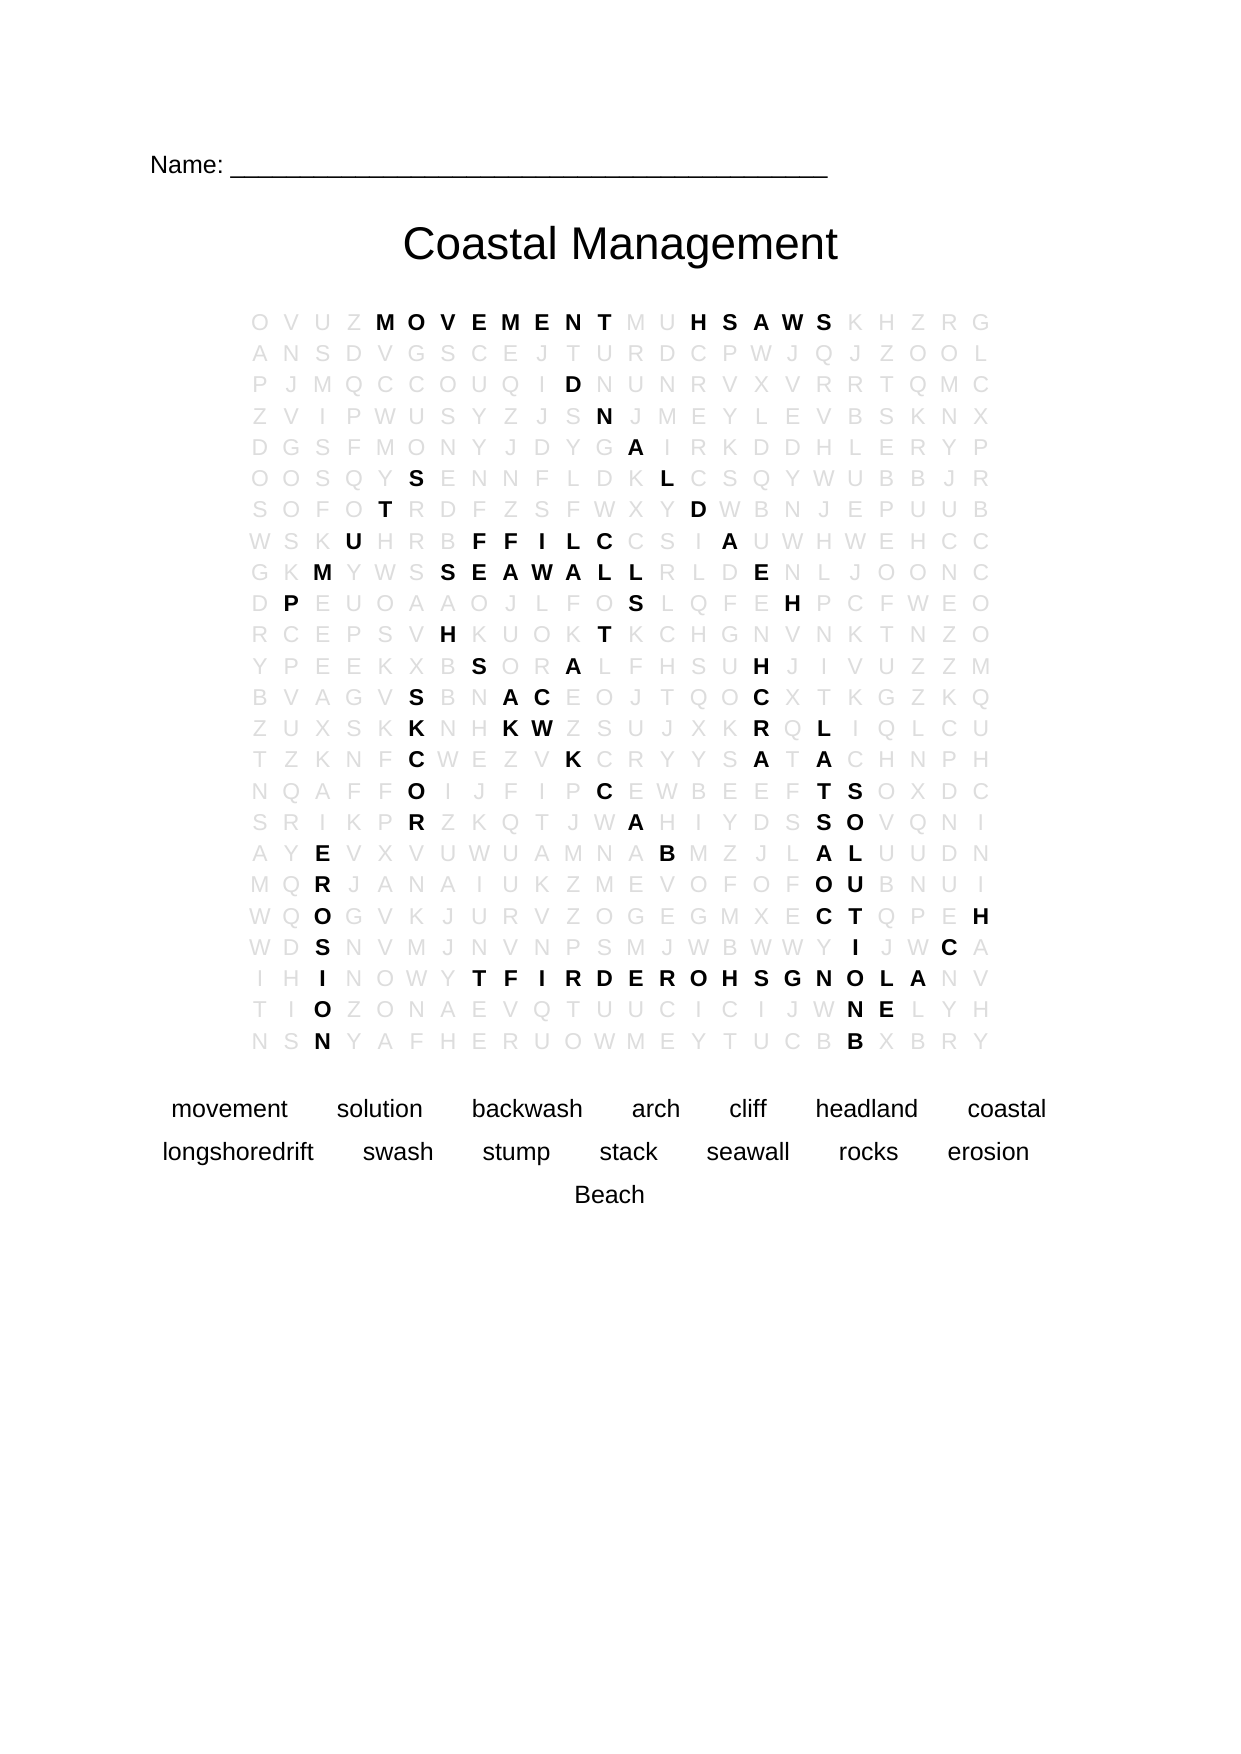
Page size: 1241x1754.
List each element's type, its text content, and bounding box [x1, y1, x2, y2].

table_cell N [589, 838, 620, 869]
table_cell C [965, 369, 996, 400]
table_cell O [745, 869, 777, 900]
table_cell E [745, 556, 777, 588]
table_cell Y [714, 806, 745, 838]
table_cell O [495, 650, 526, 681]
table_cell O [369, 963, 401, 994]
table_cell U [745, 1025, 777, 1056]
table_cell O [808, 869, 839, 900]
table_cell N [464, 681, 495, 713]
table_cell A [495, 556, 526, 588]
table_cell F [714, 588, 745, 619]
table_cell A [432, 588, 463, 619]
table_cell I [307, 806, 338, 838]
table_cell A [714, 525, 745, 556]
table_cell K [338, 806, 369, 838]
table_cell T [464, 963, 495, 994]
table_cell P [275, 650, 307, 681]
table_cell U [589, 994, 620, 1025]
table_cell Q [275, 775, 307, 806]
table_cell X [369, 838, 401, 869]
table_cell Q [808, 338, 839, 369]
table_cell N [432, 431, 463, 463]
table_cell I [526, 525, 557, 556]
table_cell C [589, 525, 620, 556]
table_cell U [620, 713, 651, 744]
table_cell U [871, 650, 902, 681]
table_cell J [620, 681, 651, 713]
table_cell Q [338, 369, 369, 400]
table_cell S [338, 713, 369, 744]
table_cell F [338, 775, 369, 806]
table_cell J [620, 400, 651, 431]
table_cell R [558, 963, 589, 994]
table_cell S [244, 494, 275, 525]
table_cell H [651, 806, 683, 838]
table_cell C [683, 338, 714, 369]
table_cell E [620, 775, 651, 806]
table_cell T [777, 744, 808, 775]
table_cell J [526, 338, 557, 369]
table_cell L [589, 650, 620, 681]
table_cell Q [902, 369, 933, 400]
table_cell J [526, 400, 557, 431]
table_header O [401, 306, 432, 338]
table_cell S [432, 556, 463, 588]
table_cell W [432, 744, 463, 775]
table_cell U [871, 838, 902, 869]
table_cell C [840, 744, 871, 775]
table_cell B [871, 869, 902, 900]
table_cell A [432, 869, 463, 900]
table_cell I [840, 713, 871, 744]
table_cell I [526, 775, 557, 806]
table_cell A [244, 838, 275, 869]
table_cell E [871, 525, 902, 556]
table_cell O [369, 588, 401, 619]
table_cell J [495, 431, 526, 463]
table_cell Z [338, 994, 369, 1025]
table_cell O [840, 963, 871, 994]
table_cell U [589, 338, 620, 369]
table_cell C [275, 619, 307, 650]
table_cell V [338, 838, 369, 869]
table_cell X [902, 775, 933, 806]
table_cell S [714, 463, 745, 494]
table_cell C [777, 1025, 808, 1056]
table_cell P [808, 588, 839, 619]
table_cell J [432, 900, 463, 931]
table_cell C [808, 900, 839, 931]
table_cell A [401, 588, 432, 619]
table_cell K [464, 806, 495, 838]
table_cell S [840, 775, 871, 806]
table_cell E [871, 994, 902, 1025]
table_cell W [401, 963, 432, 994]
table_cell Q [871, 713, 902, 744]
table_cell Y [244, 650, 275, 681]
table_cell O [401, 775, 432, 806]
table_cell B [902, 1025, 933, 1056]
table_cell G [871, 681, 902, 713]
table_cell K [464, 619, 495, 650]
table_header S [808, 306, 839, 338]
table_cell T [244, 994, 275, 1025]
table_cell J [275, 369, 307, 400]
table_cell Z [432, 806, 463, 838]
table_cell R [840, 369, 871, 400]
table_cell O [307, 994, 338, 1025]
table_cell T [840, 900, 871, 931]
table_cell B [714, 931, 745, 963]
table_cell T [244, 744, 275, 775]
table_cell N [526, 931, 557, 963]
table_cell O [369, 994, 401, 1025]
table_cell Z [244, 713, 275, 744]
table_cell Y [683, 744, 714, 775]
table_cell F [464, 525, 495, 556]
table_cell E [620, 963, 651, 994]
table_cell R [620, 744, 651, 775]
table_cell W [745, 931, 777, 963]
table_cell E [777, 400, 808, 431]
table_cell Z [495, 744, 526, 775]
table_cell C [526, 681, 557, 713]
table_cell T [651, 681, 683, 713]
table_cell I [808, 650, 839, 681]
table_cell D [589, 963, 620, 994]
table_cell K [934, 681, 965, 713]
table_cell M [307, 556, 338, 588]
table_header N [558, 306, 589, 338]
table_cell B [840, 1025, 871, 1056]
table_cell M [307, 369, 338, 400]
table_cell Z [558, 869, 589, 900]
table_cell C [651, 619, 683, 650]
table_cell E [307, 619, 338, 650]
table_cell Q [495, 369, 526, 400]
table_cell O [965, 588, 996, 619]
table_cell K [307, 525, 338, 556]
table_cell F [369, 775, 401, 806]
table_cell W [745, 338, 777, 369]
table_cell D [745, 431, 777, 463]
table_cell B [244, 681, 275, 713]
table_cell L [871, 963, 902, 994]
table_cell O [965, 619, 996, 650]
table_cell S [714, 744, 745, 775]
table_cell N [464, 463, 495, 494]
table_cell R [620, 338, 651, 369]
table_cell N [244, 775, 275, 806]
table_cell I [965, 869, 996, 900]
table_cell E [464, 1025, 495, 1056]
table_cell O [902, 556, 933, 588]
table_cell P [934, 744, 965, 775]
table_cell H [745, 650, 777, 681]
table_cell S [401, 556, 432, 588]
table_cell W [840, 525, 871, 556]
table_cell E [871, 431, 902, 463]
table_cell F [307, 494, 338, 525]
table_cell Y [651, 494, 683, 525]
table_cell D [432, 494, 463, 525]
table_cell V [401, 838, 432, 869]
table_cell A [307, 681, 338, 713]
table_cell U [495, 869, 526, 900]
table_cell I [432, 775, 463, 806]
table_cell M [589, 869, 620, 900]
table_cell H [369, 525, 401, 556]
table_cell M [369, 431, 401, 463]
table_cell C [934, 525, 965, 556]
table_cell J [651, 931, 683, 963]
table_cell K [558, 619, 589, 650]
table_cell A [369, 1025, 401, 1056]
table_cell Y [777, 463, 808, 494]
table_cell D [934, 775, 965, 806]
table_cell K [369, 650, 401, 681]
table_cell N [464, 931, 495, 963]
table_cell N [965, 838, 996, 869]
table_cell W [777, 525, 808, 556]
table_cell M [620, 1025, 651, 1056]
table_cell R [683, 431, 714, 463]
table_cell E [651, 900, 683, 931]
table_cell Q [338, 463, 369, 494]
table_cell L [526, 588, 557, 619]
table_header T [589, 306, 620, 338]
table_cell H [871, 744, 902, 775]
table_cell N [808, 619, 839, 650]
table_cell O [934, 338, 965, 369]
table_cell Q [965, 681, 996, 713]
table_cell V [777, 619, 808, 650]
table_cell W [714, 494, 745, 525]
table_cell V [777, 369, 808, 400]
table_cell C [965, 775, 996, 806]
table_cell H [965, 744, 996, 775]
table_cell O [307, 900, 338, 931]
table_cell L [808, 556, 839, 588]
table_cell H [902, 525, 933, 556]
table_cell O [589, 588, 620, 619]
table_cell S [307, 931, 338, 963]
table_cell M [558, 838, 589, 869]
table_cell F [495, 525, 526, 556]
table_cell I [526, 963, 557, 994]
table_header O [244, 306, 275, 338]
table_cell K [369, 713, 401, 744]
table_cell T [871, 369, 902, 400]
table_cell D [777, 431, 808, 463]
table_cell D [338, 338, 369, 369]
table_cell V [369, 338, 401, 369]
table_cell B [745, 494, 777, 525]
table_cell Q [745, 463, 777, 494]
table_cell A [558, 650, 589, 681]
table_cell A [244, 338, 275, 369]
table_cell F [871, 588, 902, 619]
table_cell F [777, 869, 808, 900]
table_cell C [934, 931, 965, 963]
table_cell K [714, 713, 745, 744]
table_cell T [714, 1025, 745, 1056]
table_cell S [401, 681, 432, 713]
table_header R [934, 306, 965, 338]
table_cell V [840, 650, 871, 681]
table_cell O [558, 1025, 589, 1056]
table_cell Z [495, 400, 526, 431]
table_header V [275, 306, 307, 338]
table_cell V [275, 681, 307, 713]
table_cell R [651, 556, 683, 588]
table_cell K [275, 556, 307, 588]
table_cell A [620, 806, 651, 838]
table_cell O [589, 900, 620, 931]
table_cell N [934, 806, 965, 838]
table_cell Q [902, 806, 933, 838]
text movement solution backwash arch cliff headland coastal longshoredrift swash stump stack seawall rocks erosion Beach [150, 1094, 1090, 1209]
table_cell C [965, 556, 996, 588]
table_cell M [934, 369, 965, 400]
table_cell E [464, 556, 495, 588]
table_cell Y [338, 1025, 369, 1056]
table_cell W [589, 806, 620, 838]
table_cell K [902, 400, 933, 431]
table_cell F [714, 869, 745, 900]
table_cell R [275, 806, 307, 838]
table_header M [620, 306, 651, 338]
table_cell X [620, 494, 651, 525]
table_cell B [871, 463, 902, 494]
table_cell P [902, 900, 933, 931]
table_cell I [683, 525, 714, 556]
table_cell Y [651, 744, 683, 775]
table_cell Y [464, 400, 495, 431]
table_header S [714, 306, 745, 338]
table_cell M [683, 838, 714, 869]
table_cell T [558, 994, 589, 1025]
table_cell Z [495, 494, 526, 525]
table_cell B [432, 681, 463, 713]
table_cell O [871, 775, 902, 806]
table_cell V [965, 963, 996, 994]
table_cell L [589, 556, 620, 588]
table_cell A [808, 744, 839, 775]
table_cell M [244, 869, 275, 900]
table_cell Z [902, 650, 933, 681]
table_cell O [871, 556, 902, 588]
table_cell W [589, 1025, 620, 1056]
table_cell D [745, 806, 777, 838]
table_cell T [808, 681, 839, 713]
table_cell O [464, 588, 495, 619]
table_cell I [745, 994, 777, 1025]
table_cell K [307, 744, 338, 775]
table_cell N [745, 619, 777, 650]
table_cell N [934, 556, 965, 588]
table_cell R [683, 369, 714, 400]
table_cell N [401, 869, 432, 900]
table_cell X [745, 900, 777, 931]
table_cell L [902, 994, 933, 1025]
table_cell M [620, 931, 651, 963]
table_cell V [495, 931, 526, 963]
table_cell B [651, 838, 683, 869]
table_cell F [401, 1025, 432, 1056]
table_cell W [244, 931, 275, 963]
table_cell X [965, 400, 996, 431]
table_cell S [401, 463, 432, 494]
table_cell K [495, 713, 526, 744]
table_cell R [808, 369, 839, 400]
table_cell E [745, 588, 777, 619]
table_cell J [464, 775, 495, 806]
table_cell A [745, 744, 777, 775]
table_cell U [464, 900, 495, 931]
table_cell S [745, 963, 777, 994]
table_cell F [495, 775, 526, 806]
table_cell R [745, 713, 777, 744]
table_cell J [840, 338, 871, 369]
table_cell L [558, 525, 589, 556]
table_cell G [683, 900, 714, 931]
table_header U [651, 306, 683, 338]
table_cell Q [777, 713, 808, 744]
table_cell J [840, 556, 871, 588]
table_cell U [745, 525, 777, 556]
table_cell H [432, 1025, 463, 1056]
table_cell O [401, 431, 432, 463]
table_cell P [369, 806, 401, 838]
table_cell B [808, 1025, 839, 1056]
table_cell F [464, 494, 495, 525]
table_cell A [495, 681, 526, 713]
table_cell X [401, 650, 432, 681]
table_cell I [683, 994, 714, 1025]
table_cell B [965, 494, 996, 525]
table_cell N [840, 994, 871, 1025]
table_cell J [777, 338, 808, 369]
table_cell X [683, 713, 714, 744]
table_cell L [840, 431, 871, 463]
table_cell N [338, 744, 369, 775]
table_cell W [808, 994, 839, 1025]
table_cell Q [871, 900, 902, 931]
table_cell A [620, 838, 651, 869]
table_cell V [369, 931, 401, 963]
table_cell R [244, 619, 275, 650]
table_cell I [683, 806, 714, 838]
table_cell C [589, 744, 620, 775]
table_cell C [464, 338, 495, 369]
table_cell N [244, 1025, 275, 1056]
table_cell F [526, 463, 557, 494]
table_header K [840, 306, 871, 338]
table_cell H [464, 713, 495, 744]
table_cell O [714, 681, 745, 713]
table_cell O [589, 681, 620, 713]
table_cell E [651, 1025, 683, 1056]
table_cell F [558, 588, 589, 619]
table_cell B [432, 650, 463, 681]
table_cell L [558, 463, 589, 494]
table_cell H [965, 900, 996, 931]
table_cell E [338, 650, 369, 681]
table_cell E [745, 775, 777, 806]
table_cell J [871, 931, 902, 963]
table_cell G [338, 681, 369, 713]
table_cell O [275, 463, 307, 494]
table_cell Z [558, 713, 589, 744]
table_cell D [244, 588, 275, 619]
table_cell Q [683, 588, 714, 619]
table_cell W [777, 931, 808, 963]
table_cell Z [902, 681, 933, 713]
table_cell Y [808, 931, 839, 963]
table_cell S [589, 713, 620, 744]
table_cell P [558, 931, 589, 963]
table_cell D [275, 931, 307, 963]
table_cell J [338, 869, 369, 900]
table_header H [683, 306, 714, 338]
table_cell Z [558, 900, 589, 931]
table_cell Y [965, 1025, 996, 1056]
table_cell Q [275, 900, 307, 931]
table_cell R [934, 1025, 965, 1056]
table_cell L [965, 338, 996, 369]
table_cell D [714, 556, 745, 588]
table_cell C [401, 744, 432, 775]
table_cell J [495, 588, 526, 619]
table_cell T [369, 494, 401, 525]
table_cell U [526, 1025, 557, 1056]
table_cell Q [495, 806, 526, 838]
table_cell T [871, 619, 902, 650]
table_cell H [808, 525, 839, 556]
table_cell J [432, 931, 463, 963]
table_cell K [714, 431, 745, 463]
table_cell V [401, 619, 432, 650]
table_cell T [589, 619, 620, 650]
table_header E [526, 306, 557, 338]
table_cell R [495, 1025, 526, 1056]
table_cell P [275, 588, 307, 619]
table_cell N [338, 963, 369, 994]
table_cell E [464, 744, 495, 775]
table_cell K [620, 619, 651, 650]
table_cell P [338, 400, 369, 431]
table_cell V [526, 744, 557, 775]
table_cell W [902, 931, 933, 963]
table_cell P [558, 775, 589, 806]
table_cell M [401, 931, 432, 963]
table_cell W [526, 556, 557, 588]
table_cell Y [275, 838, 307, 869]
table_cell V [651, 869, 683, 900]
table_cell S [620, 588, 651, 619]
table_cell F [369, 744, 401, 775]
table_header M [369, 306, 401, 338]
table_cell E [714, 775, 745, 806]
table_cell B [902, 463, 933, 494]
table_cell K [620, 463, 651, 494]
table_cell L [651, 588, 683, 619]
table_cell N [934, 963, 965, 994]
table_cell N [651, 369, 683, 400]
table_cell U [275, 713, 307, 744]
table_cell A [526, 838, 557, 869]
table_cell N [777, 494, 808, 525]
table_cell G [401, 338, 432, 369]
table_header G [965, 306, 996, 338]
table_cell S [464, 650, 495, 681]
table_cell V [369, 681, 401, 713]
table_cell Y [432, 963, 463, 994]
table_cell Z [244, 400, 275, 431]
table_cell W [464, 838, 495, 869]
table_header H [871, 306, 902, 338]
table_cell S [307, 338, 338, 369]
table_cell L [777, 838, 808, 869]
table_cell N [275, 338, 307, 369]
table_cell E [840, 494, 871, 525]
table_cell R [526, 650, 557, 681]
table_cell S [307, 431, 338, 463]
table_cell U [495, 838, 526, 869]
table_cell P [244, 369, 275, 400]
table_cell W [651, 775, 683, 806]
table_cell U [965, 713, 996, 744]
table_cell S [275, 1025, 307, 1056]
table_cell W [526, 713, 557, 744]
table_cell Q [526, 994, 557, 1025]
table_cell S [432, 400, 463, 431]
table_cell W [369, 556, 401, 588]
table_cell N [495, 463, 526, 494]
table_cell L [620, 556, 651, 588]
table_cell V [495, 994, 526, 1025]
table_cell U [840, 869, 871, 900]
table_cell X [307, 713, 338, 744]
table_cell D [934, 838, 965, 869]
table_cell I [840, 931, 871, 963]
table_cell O [244, 463, 275, 494]
table_cell U [902, 838, 933, 869]
table_cell S [307, 463, 338, 494]
table_cell A [558, 556, 589, 588]
table_cell N [589, 369, 620, 400]
table_cell U [495, 619, 526, 650]
table_cell K [401, 900, 432, 931]
table_cell W [683, 931, 714, 963]
table_cell T [526, 806, 557, 838]
table_cell B [432, 525, 463, 556]
table_cell Y [464, 431, 495, 463]
table_cell N [338, 931, 369, 963]
table_cell C [965, 525, 996, 556]
table_header V [432, 306, 463, 338]
table_cell F [338, 431, 369, 463]
table_cell K [526, 869, 557, 900]
table_cell E [307, 588, 338, 619]
table_cell J [558, 806, 589, 838]
table_cell S [432, 338, 463, 369]
table_cell E [934, 900, 965, 931]
table_cell H [714, 963, 745, 994]
table_header Name: ___________________________________________ [150, 150, 1090, 216]
table_cell M [714, 900, 745, 931]
table_cell L [651, 463, 683, 494]
table_cell S [589, 931, 620, 963]
table_cell C [745, 681, 777, 713]
table_cell R [401, 806, 432, 838]
table_cell Y [369, 463, 401, 494]
table_cell F [495, 963, 526, 994]
table_header E [464, 306, 495, 338]
table_cell N [808, 963, 839, 994]
table_cell S [683, 650, 714, 681]
table_cell E [464, 994, 495, 1025]
table_cell X [745, 369, 777, 400]
table_cell G [714, 619, 745, 650]
table_cell A [902, 963, 933, 994]
table_header A [745, 306, 777, 338]
table_cell A [432, 994, 463, 1025]
table_cell F [777, 775, 808, 806]
table_cell M [965, 650, 996, 681]
table_cell V [369, 900, 401, 931]
title Coastal Management [150, 216, 1090, 269]
table_cell G [589, 431, 620, 463]
table_cell O [338, 494, 369, 525]
table_cell G [275, 431, 307, 463]
table_cell E [558, 681, 589, 713]
table_cell S [275, 525, 307, 556]
table_cell E [432, 463, 463, 494]
table_cell G [244, 556, 275, 588]
table_cell V [526, 900, 557, 931]
table_cell W [589, 494, 620, 525]
table_cell U [432, 838, 463, 869]
table_cell H [965, 994, 996, 1025]
table_cell O [840, 806, 871, 838]
table_cell R [401, 525, 432, 556]
table_header W [777, 306, 808, 338]
table_cell Z [934, 650, 965, 681]
table_cell O [683, 963, 714, 994]
table_cell U [401, 400, 432, 431]
table_cell Y [558, 431, 589, 463]
table_cell R [902, 431, 933, 463]
table_cell W [902, 588, 933, 619]
table_cell S [777, 806, 808, 838]
table_cell C [934, 713, 965, 744]
table_cell R [401, 494, 432, 525]
table_cell P [338, 619, 369, 650]
table_cell C [840, 588, 871, 619]
table_cell L [840, 838, 871, 869]
table_cell L [808, 713, 839, 744]
table_cell K [840, 619, 871, 650]
table_cell I [464, 869, 495, 900]
table_cell J [777, 994, 808, 1025]
table_cell A [620, 431, 651, 463]
table_cell C [401, 369, 432, 400]
table_cell Q [275, 869, 307, 900]
table_cell J [808, 494, 839, 525]
table_cell L [902, 713, 933, 744]
table_cell K [840, 681, 871, 713]
table_cell C [651, 994, 683, 1025]
table_cell A [369, 869, 401, 900]
table_cell I [307, 963, 338, 994]
table_cell I [275, 994, 307, 1025]
table_cell U [934, 869, 965, 900]
table_cell C [714, 994, 745, 1025]
table_cell D [558, 369, 589, 400]
table_cell Z [275, 744, 307, 775]
table_cell H [808, 431, 839, 463]
table_cell W [244, 525, 275, 556]
table_cell O [275, 494, 307, 525]
table_cell Z [871, 338, 902, 369]
table_cell X [871, 1025, 902, 1056]
table_cell U [338, 525, 369, 556]
table_cell O [432, 369, 463, 400]
table_cell J [934, 463, 965, 494]
table_cell J [777, 650, 808, 681]
table_cell N [902, 619, 933, 650]
table_cell S [369, 619, 401, 650]
table_cell S [808, 806, 839, 838]
table_cell K [558, 744, 589, 775]
table_cell S [526, 494, 557, 525]
table_cell L [683, 556, 714, 588]
table_cell D [526, 431, 557, 463]
table_cell Y [934, 994, 965, 1025]
table_cell U [464, 369, 495, 400]
table_cell E [934, 588, 965, 619]
table_cell E [777, 900, 808, 931]
table_cell K [401, 713, 432, 744]
table_cell C [589, 775, 620, 806]
table_cell R [495, 900, 526, 931]
table_cell N [307, 1025, 338, 1056]
table_cell S [244, 806, 275, 838]
table_cell T [558, 338, 589, 369]
table_cell H [777, 588, 808, 619]
table_cell V [808, 400, 839, 431]
table_cell O [902, 338, 933, 369]
table_cell D [651, 338, 683, 369]
table_cell I [526, 369, 557, 400]
table_cell G [338, 900, 369, 931]
table_cell Z [714, 838, 745, 869]
table_cell P [965, 431, 996, 463]
table_cell I [651, 431, 683, 463]
table_cell C [620, 525, 651, 556]
table_cell A [307, 775, 338, 806]
table_cell R [965, 463, 996, 494]
table_cell S [558, 400, 589, 431]
table_cell A [808, 838, 839, 869]
table_cell L [745, 400, 777, 431]
table_cell U [620, 994, 651, 1025]
table_cell U [338, 588, 369, 619]
table_cell N [902, 744, 933, 775]
table_cell A [965, 931, 996, 963]
table_cell E [307, 650, 338, 681]
table_cell G [620, 900, 651, 931]
table_cell V [714, 369, 745, 400]
table_cell C [369, 369, 401, 400]
table_cell F [558, 494, 589, 525]
table_cell Y [714, 400, 745, 431]
table_cell W [244, 900, 275, 931]
table_cell B [840, 400, 871, 431]
table_cell X [777, 681, 808, 713]
table_cell M [651, 400, 683, 431]
table_cell N [401, 994, 432, 1025]
table_header Z [338, 306, 369, 338]
table_cell D [244, 431, 275, 463]
table_cell O [683, 869, 714, 900]
table_cell Q [683, 681, 714, 713]
table_cell U [714, 650, 745, 681]
table_cell T [808, 775, 839, 806]
table_cell P [871, 494, 902, 525]
table_cell D [683, 494, 714, 525]
table_cell C [683, 463, 714, 494]
table_cell H [275, 963, 307, 994]
table_header M [495, 306, 526, 338]
table_cell D [589, 463, 620, 494]
table_cell U [840, 463, 871, 494]
table_cell E [683, 400, 714, 431]
table_cell N [777, 556, 808, 588]
table_cell U [620, 369, 651, 400]
table_cell J [651, 713, 683, 744]
table_cell N [934, 400, 965, 431]
table_cell V [871, 806, 902, 838]
table_cell U [934, 494, 965, 525]
table_cell H [651, 650, 683, 681]
table_cell N [432, 713, 463, 744]
table_cell H [683, 619, 714, 650]
table_cell J [745, 838, 777, 869]
table_cell E [495, 338, 526, 369]
table_cell E [620, 869, 651, 900]
table_cell P [714, 338, 745, 369]
table_cell Y [338, 556, 369, 588]
table_cell W [808, 463, 839, 494]
table_cell S [651, 525, 683, 556]
table_cell S [871, 400, 902, 431]
table_cell Y [683, 1025, 714, 1056]
table_cell I [965, 806, 996, 838]
table_cell B [683, 775, 714, 806]
table_cell F [620, 650, 651, 681]
table_cell O [526, 619, 557, 650]
table_cell H [432, 619, 463, 650]
table_cell E [307, 838, 338, 869]
table_cell I [307, 400, 338, 431]
table_cell Y [934, 431, 965, 463]
table_cell Z [934, 619, 965, 650]
table_cell N [902, 869, 933, 900]
table_cell R [307, 869, 338, 900]
table_cell R [651, 963, 683, 994]
table_cell I [244, 963, 275, 994]
table_cell V [275, 400, 307, 431]
table_cell N [589, 400, 620, 431]
table_header U [307, 306, 338, 338]
table_header Z [902, 306, 933, 338]
table_cell U [902, 494, 933, 525]
table_cell G [777, 963, 808, 994]
table_cell W [369, 400, 401, 431]
